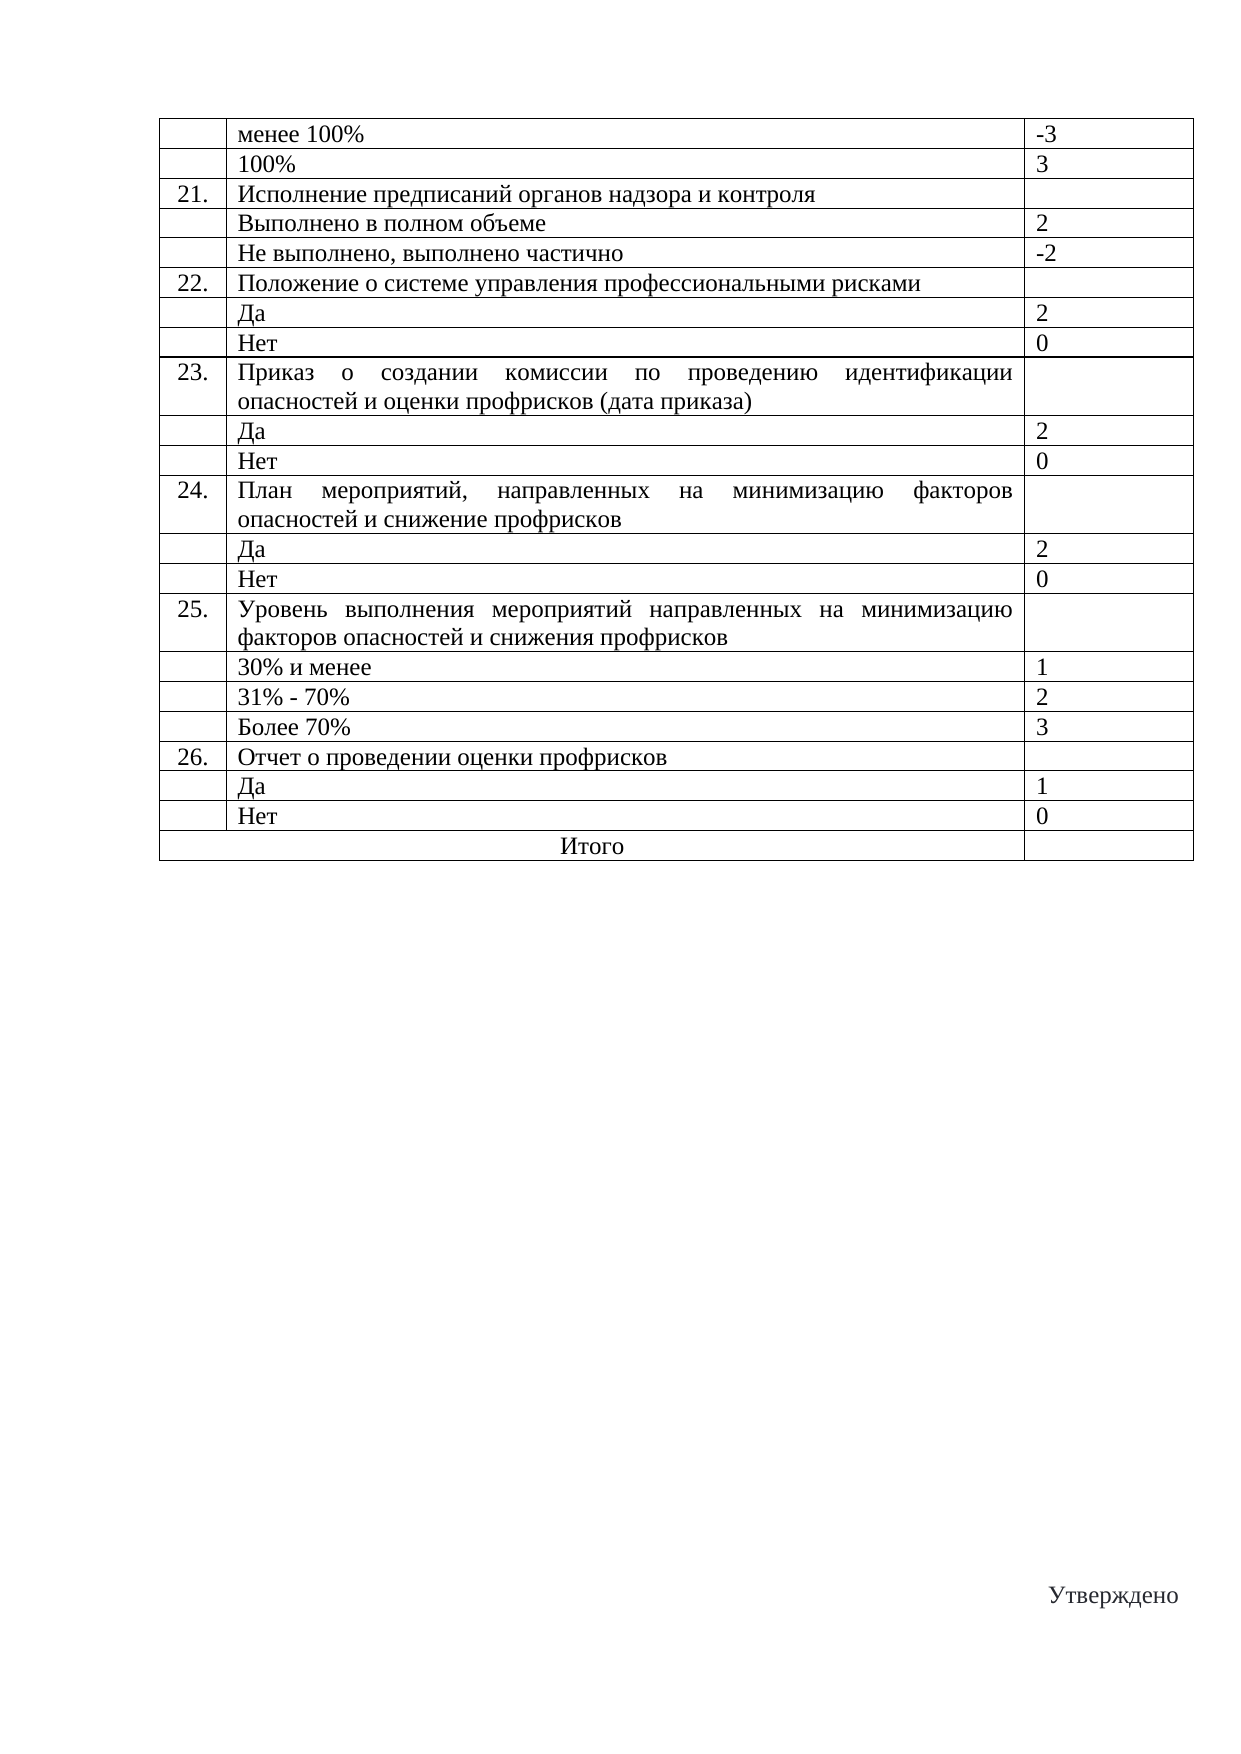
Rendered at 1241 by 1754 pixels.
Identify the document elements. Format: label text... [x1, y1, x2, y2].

table_cell 2 [1025, 209, 1193, 237]
table_cell [160, 712, 226, 741]
table_cell Итого [160, 831, 1024, 860]
table_cell 21. [160, 179, 226, 207]
table_cell 100% [227, 149, 1024, 178]
table_cell 30% и менее [227, 652, 1024, 681]
table_cell [1025, 831, 1193, 860]
table_cell 31% - 70% [227, 682, 1024, 711]
table_cell [1025, 594, 1193, 651]
table_cell 1 [1025, 771, 1193, 800]
table_cell 26. [160, 742, 226, 770]
table_cell 1 [1025, 652, 1193, 681]
table_cell План мероприятий, направленных на минимизацию факторов опасностей и снижение профрисков [227, 476, 1024, 533]
table_cell 3 [1025, 712, 1193, 741]
table_cell 0 [1025, 446, 1193, 474]
table_cell 0 [1025, 564, 1193, 593]
table_cell Выполнено в полном объеме [227, 209, 1024, 237]
table_cell [160, 298, 226, 327]
table_cell -2 [1025, 238, 1193, 267]
table_cell 22. [160, 268, 226, 297]
table_cell [1025, 179, 1193, 207]
table_cell 2 [1025, 416, 1193, 445]
table_cell [1025, 268, 1193, 297]
table_cell Уровень выполнения мероприятий направленных на минимизацию факторов опасностей и снижения профрисков [227, 594, 1024, 651]
table_cell 2 [1025, 682, 1193, 711]
table_cell [160, 149, 226, 178]
table_cell Да [227, 298, 1024, 327]
table_cell Приказ о создании комиссии по проведению идентификации опасностей и оценки профрисков (дата приказа) [227, 358, 1024, 415]
table_cell Положение о системе управления профессиональными рисками [227, 268, 1024, 297]
table_cell 23. [160, 358, 226, 415]
table_cell [1025, 358, 1193, 415]
table_cell [1025, 476, 1193, 533]
table_cell Нет [227, 801, 1024, 830]
table_cell [160, 652, 226, 681]
table_cell [160, 119, 226, 148]
table_cell 0 [1025, 801, 1193, 830]
table_cell Нет [227, 564, 1024, 593]
table_cell 2 [1025, 298, 1193, 327]
table_cell 3 [1025, 149, 1193, 178]
table_cell [160, 534, 226, 563]
table_cell [160, 446, 226, 474]
table_cell Да [227, 771, 1024, 800]
table_cell 0 [1025, 328, 1193, 356]
table_cell 25. [160, 594, 226, 651]
table_cell Нет [227, 446, 1024, 474]
table_cell [160, 328, 226, 356]
table_cell [160, 238, 226, 267]
table_cell Исполнение предписаний органов надзора и контроля [227, 179, 1024, 207]
table_cell Да [227, 416, 1024, 445]
table_cell 24. [160, 476, 226, 533]
table_cell [160, 771, 226, 800]
table_cell [160, 209, 226, 237]
table_cell 2 [1025, 534, 1193, 563]
table_cell Более 70% [227, 712, 1024, 741]
table_cell Нет [227, 328, 1024, 356]
table_cell [160, 416, 226, 445]
table_cell Да [227, 534, 1024, 563]
table_cell Не выполнено, выполнено частично [227, 238, 1024, 267]
table_cell менее 100% [227, 119, 1024, 148]
table_cell [1025, 742, 1193, 770]
table_cell [160, 564, 226, 593]
text Утверждено [148, 1580, 1181, 1609]
table_cell [160, 682, 226, 711]
table_cell Отчет о проведении оценки профрисков [227, 742, 1024, 770]
table_cell -3 [1025, 119, 1193, 148]
table_cell [160, 801, 226, 830]
